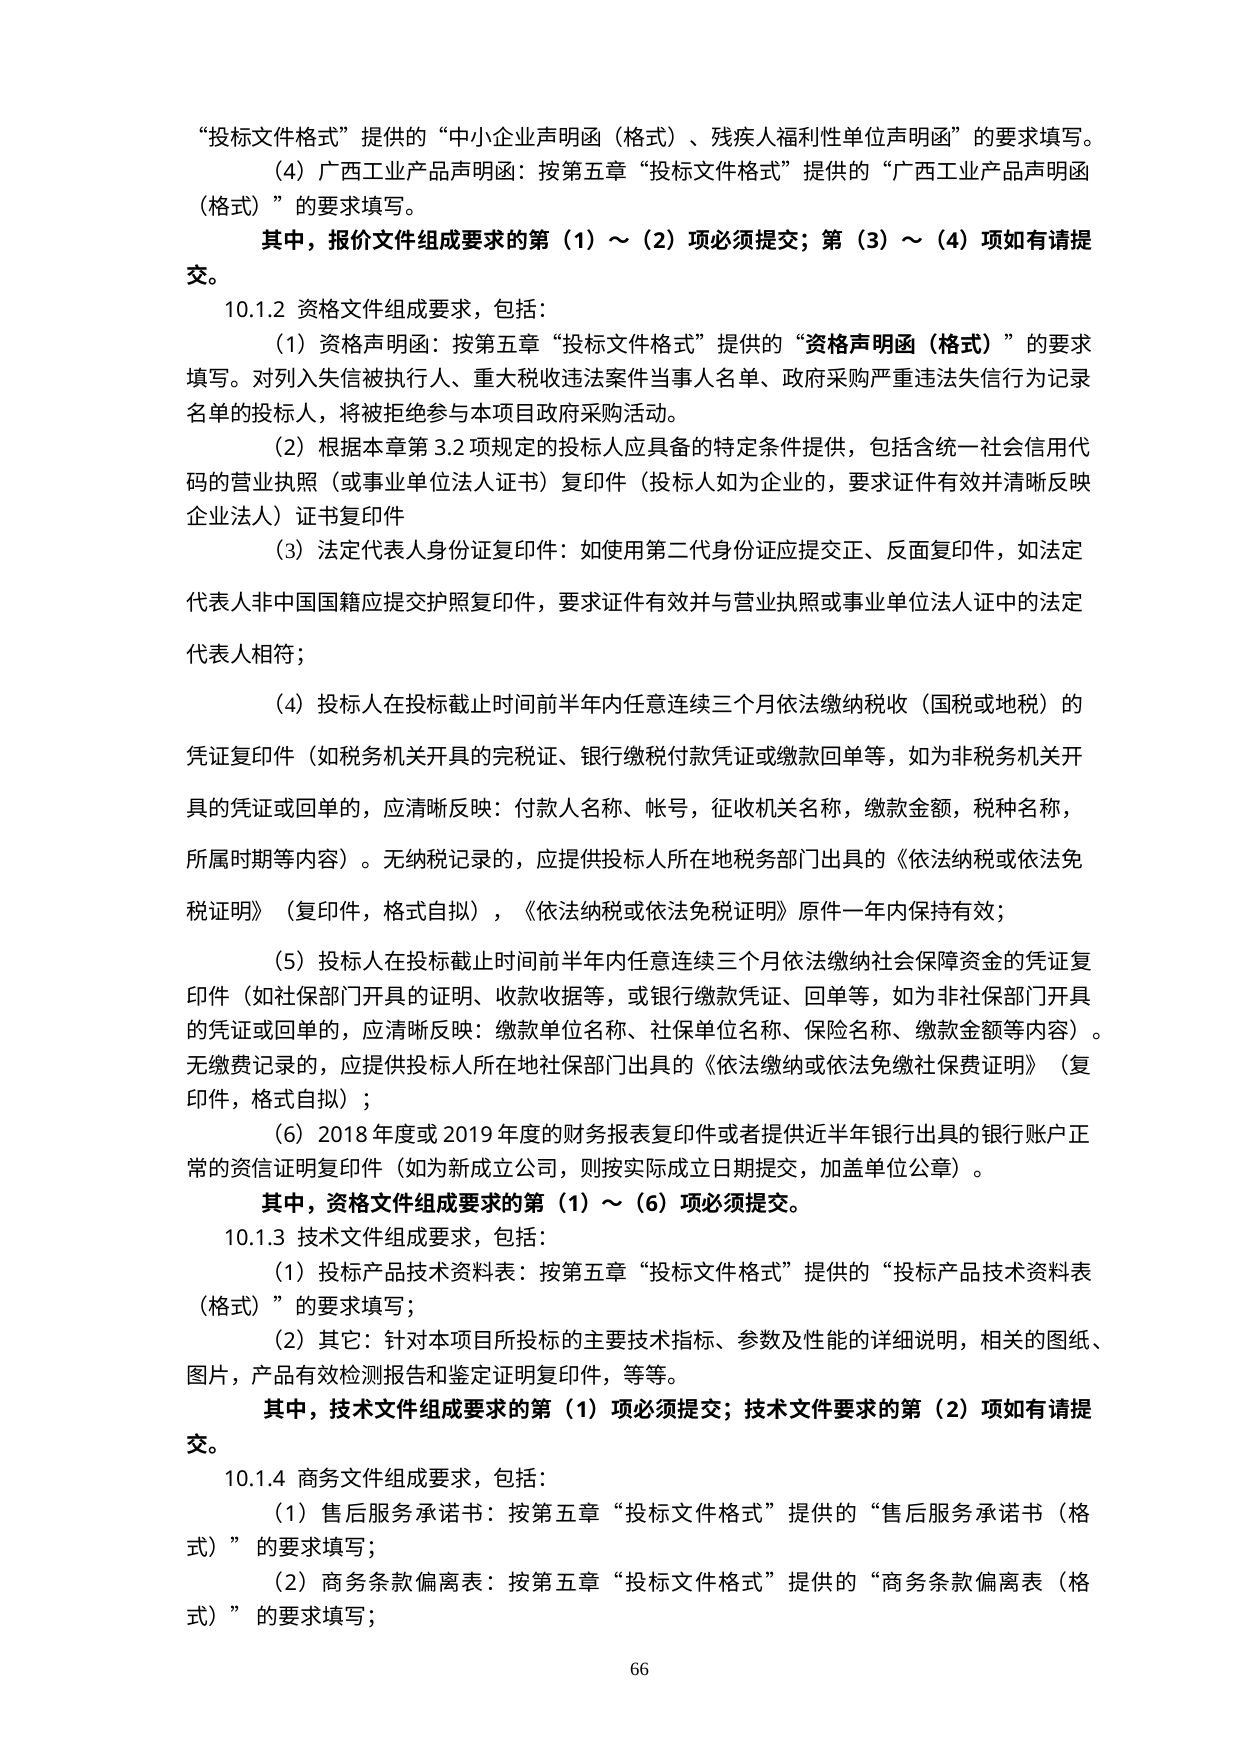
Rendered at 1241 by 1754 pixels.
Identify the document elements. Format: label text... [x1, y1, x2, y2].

text （2）商务条款偏离表：按第五章“投标文件格式”提供的“商务条款偏离表（格式）” 的要求填写； [186, 1563, 1093, 1632]
text 其中，报价文件组成要求的第（1）～（2）项必须提交；第（3）～（4）项如有请提交。 [186, 222, 1093, 291]
text 其中，资格文件组成要求的第（1）～（6）项必须提交。 [186, 1184, 1093, 1219]
text （2）根据本章第3.2项规定的投标人应具备的特定条件提供，包括含统一社会信用代码的营业执照（或事业单位法人证书）复印件（投标人如为企业的，要求证件有效并清晰反映企业法人）证书复印件 [186, 429, 1093, 532]
text 其中，技术文件组成要求的第（1）项必须提交；技术文件要求的第（2）项如有请提交。 [186, 1391, 1093, 1460]
text （6）2018年度或2019年度的财务报表复印件或者提供近半年银行出具的银行账户正常的资信证明复印件（如为新成立公司，则按实际成立日期提交，加盖单位公章）。 [186, 1115, 1093, 1184]
text （1）投标产品技术资料表：按第五章“投标文件格式”提供的“投标产品技术资料表（格式）”的要求填写； [186, 1253, 1093, 1322]
text 10.1.4 商务文件组成要求，包括： [186, 1460, 1093, 1494]
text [186, 118, 1093, 153]
text 10.1.2 资格文件组成要求，包括： [186, 291, 1093, 325]
text （1）资格声明函：按第五章“投标文件格式”提供的“资格声明函（格式）”的要求填写。对列入失信被执行人、重大税收违法案件当事人名单、政府采购严重违法失信行为记录名单的投标人，将被拒绝参与本项目政府采购活动。 [186, 325, 1093, 429]
text （4）广西工业产品声明函：按第五章“投标文件格式”提供的“广西工业产品声明函（格式）”的要求填写。 [186, 153, 1093, 222]
text （3）法定代表人身份证复印件：如使用第二代身份证应提交正、反面复印件，如法定代表人非中国国籍应提交护照复印件，要求证件有效并与营业执照或事业单位法人证中的法定代表人相符； [186, 532, 1093, 670]
text （2）其它：针对本项目所投标的主要技术指标、参数及性能的详细说明，相关的图纸、图片，产品有效检测报告和鉴定证明复印件，等等。 [186, 1322, 1093, 1391]
text 10.1.3 技术文件组成要求，包括： [186, 1219, 1093, 1253]
text （5）投标人在投标截止时间前半年内任意连续三个月依法缴纳社会保障资金的凭证复印件（如社保部门开具的证明、收款收据等，或银行缴款凭证、回单等，如为非社保部门开具的凭证或回单的，应清晰反映：缴款单位名称、社保单位名称、保险名称、缴款金额等内容）。无缴费记录的，应提供投标人所在地社保部门出具的《依法缴纳或依法免缴社保费证明》（复印件，格式自拟）； [186, 943, 1093, 1115]
text （1）售后服务承诺书：按第五章“投标文件格式”提供的“售后服务承诺书（格式）” 的要求填写； [186, 1494, 1093, 1563]
text （4）投标人在投标截止时间前半年内任意连续三个月依法缴纳税收（国税或地税）的凭证复印件（如税务机关开具的完税证、银行缴税付款凭证或缴款回单等，如为非税务机关开具的凭证或回单的，应清晰反映：付款人名称、帐号，征收机关名称，缴款金额，税种名称，所属时期等内容）。无纳税记录的，应提供投标人所在地税务部门出具的《依法纳税或依法免税证明》（复印件，格式自拟），《依法纳税或依法免税证明》原件一年内保持有效； [186, 686, 1093, 927]
